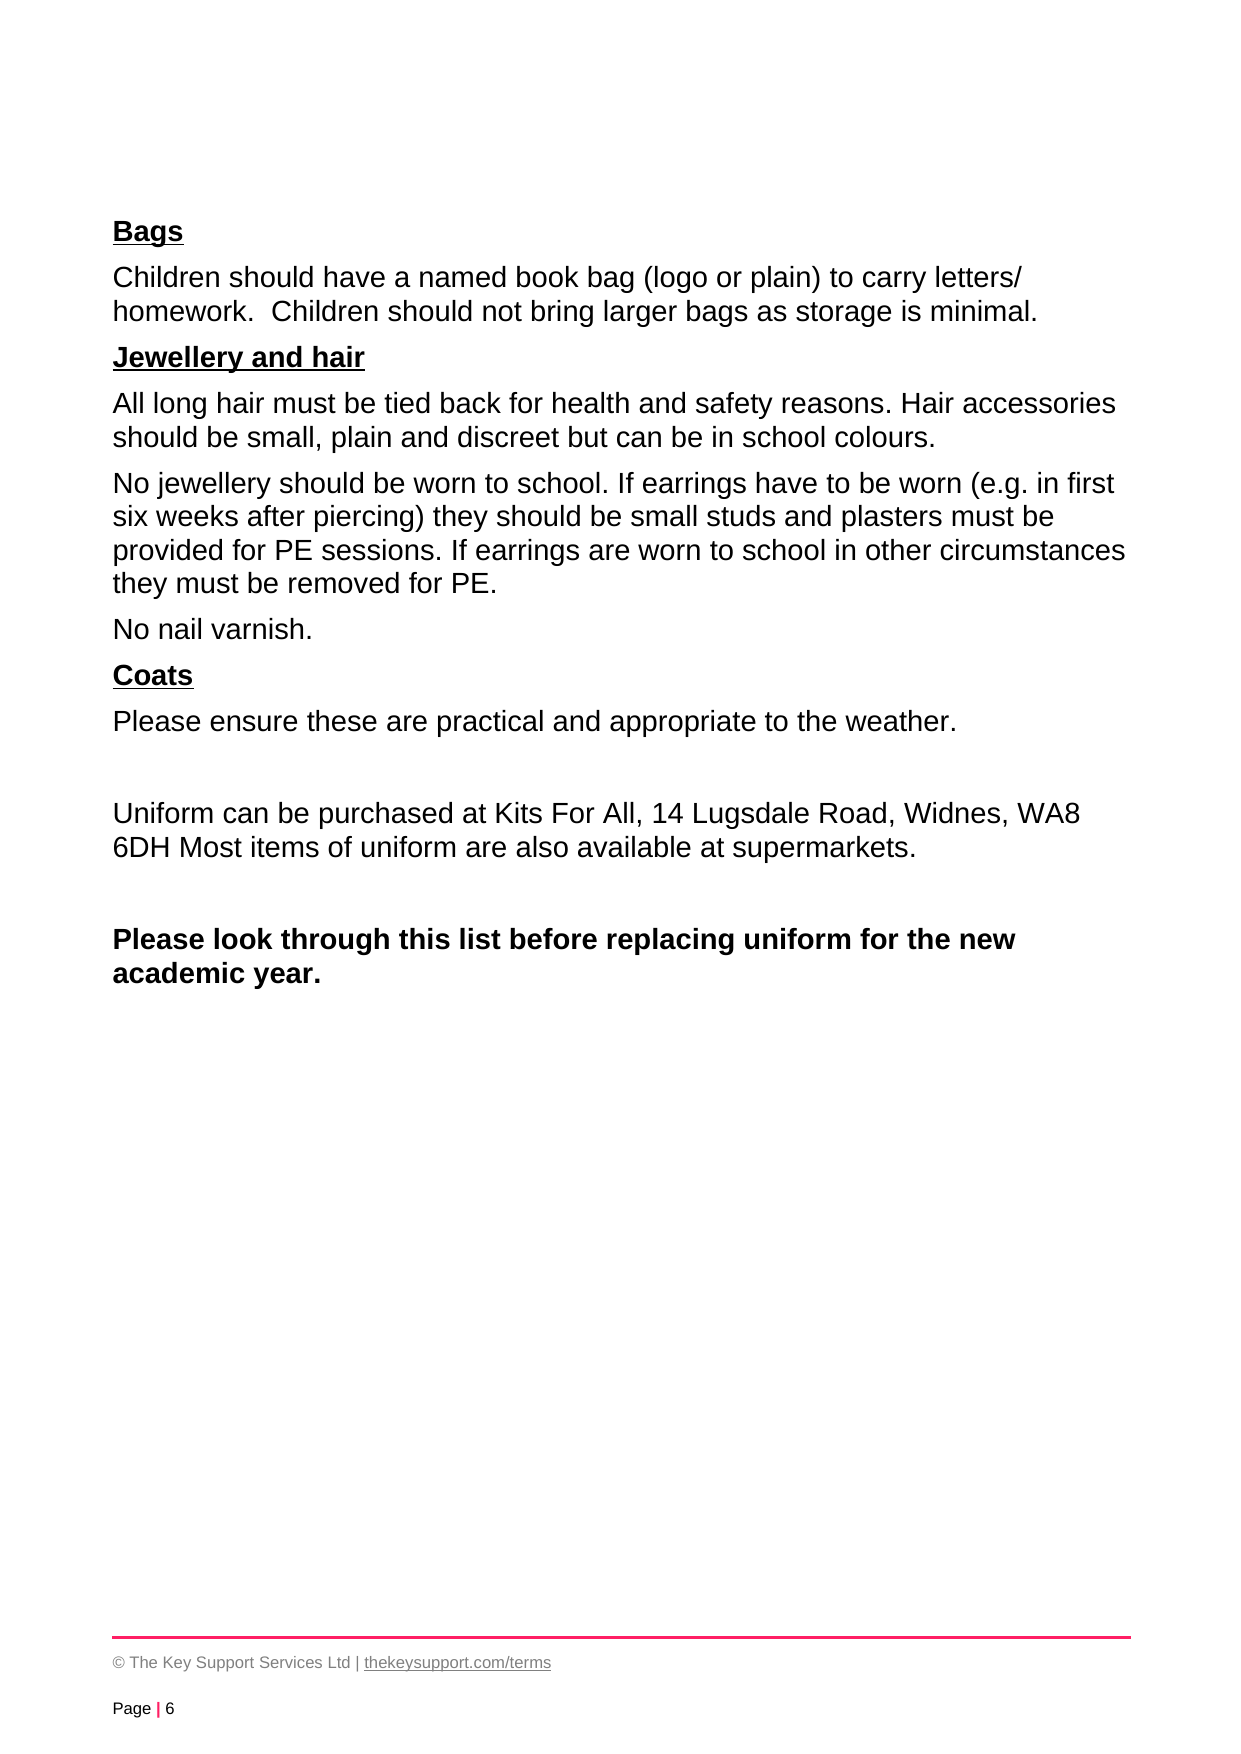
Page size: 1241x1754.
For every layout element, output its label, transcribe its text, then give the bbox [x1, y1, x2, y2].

text Please ensure these are practical and appropriate to the weather. [112, 704, 1128, 738]
text No jewellery should be worn to school. If earrings have to be worn (e.g. in first six weeks after piercing) they should be small studs and plasters must be provided for PE sessions. If earrings are worn to school in other circumstances they must be removed for PE. [112, 466, 1128, 600]
text Bags [112, 214, 1128, 248]
text All long hair must be tied back for health and safety reasons. Hair accessories should be small, plain and discreet but can be in school colours. [112, 386, 1128, 453]
text Children should have a named book bag (logo or plain) to carry letters/ homework. Children should not bring larger bags as storage is minimal. [112, 261, 1128, 328]
text Coats [112, 658, 1128, 692]
text No nail varnish. [112, 612, 1128, 646]
text Please look through this list before replacing uniform for the new academic year. [112, 922, 1128, 989]
text Uniform can be purchased at Kits For All, 14 Lugsdale Road, Widnes, WA8 6DH Most items of uniform are also available at supermarkets. [112, 797, 1128, 864]
text Jewellery and hair [112, 340, 1128, 374]
